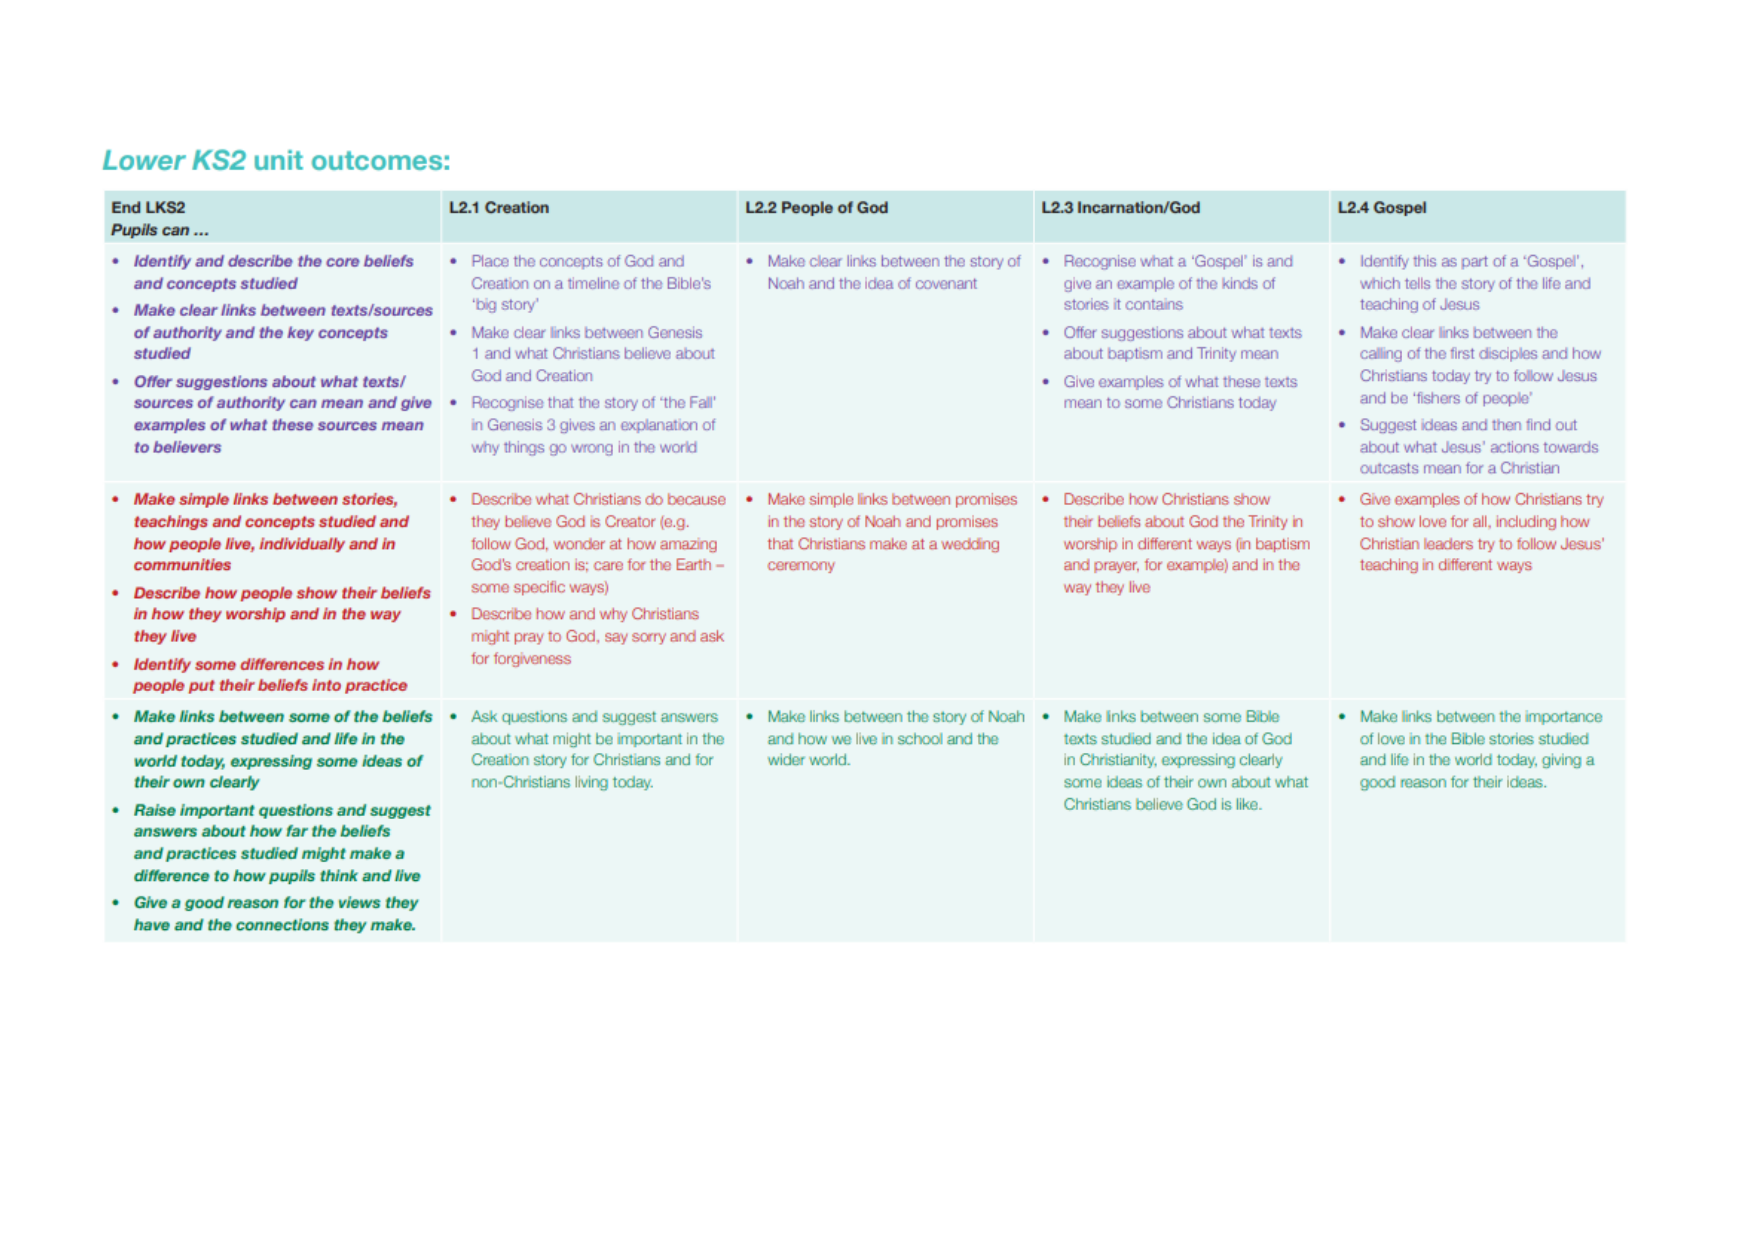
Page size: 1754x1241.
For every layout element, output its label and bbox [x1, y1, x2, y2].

picture [75, 121, 1668, 1002]
